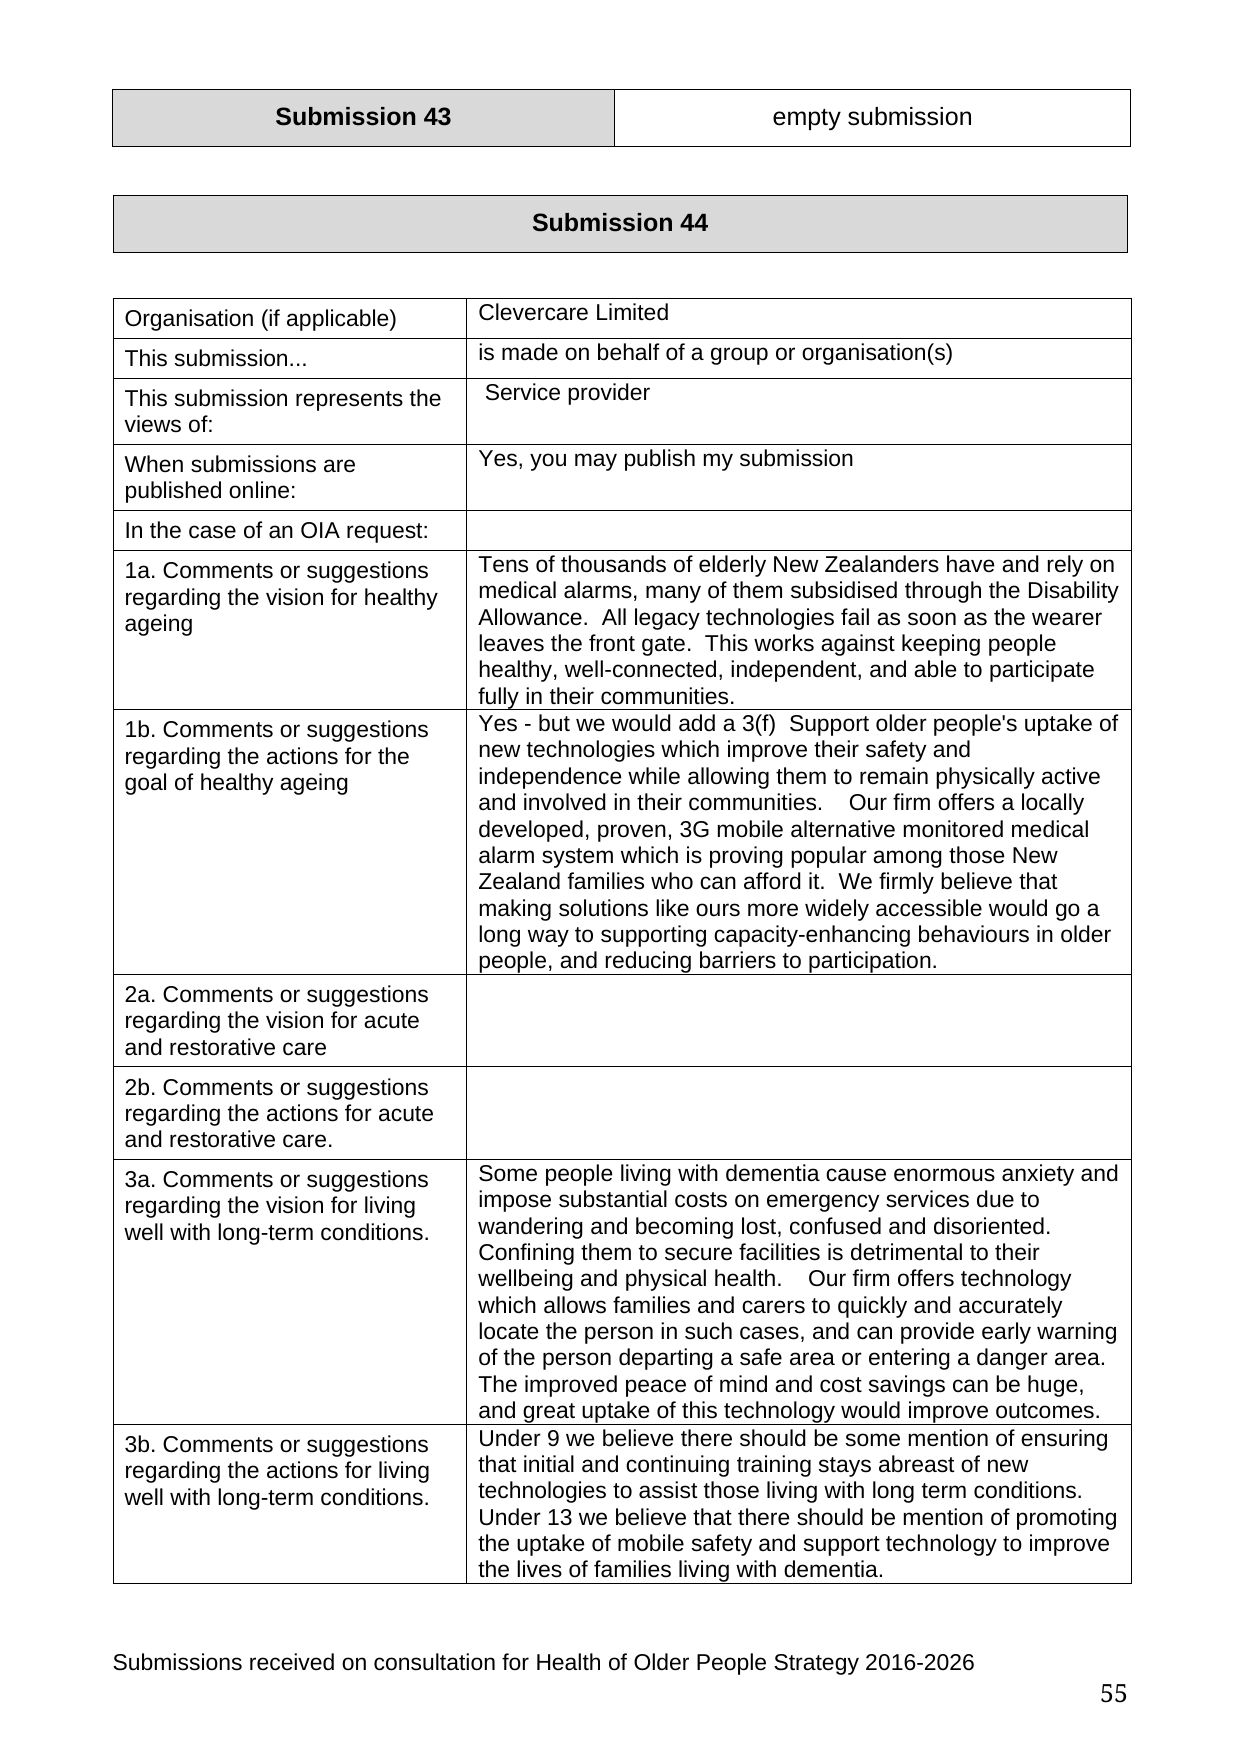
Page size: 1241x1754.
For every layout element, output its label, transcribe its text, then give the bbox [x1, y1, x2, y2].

table_cell [467, 1067, 1131, 1159]
table_header Organisation (if applicable) [114, 299, 466, 338]
table_cell Under 9 we believe there should be some mention of ensuring that initial and continuing training stays abreast of new technologies to assist those living with long term conditions. Under 13 we believe that there should be mention of promoting the uptake of mobile safety and support technology to improve the lives of families living with dementia. [467, 1425, 1131, 1583]
table_cell [467, 975, 1131, 1066]
table_cell 1b. Comments or suggestions regarding the actions for the goal of healthy ageing [114, 710, 466, 974]
table_cell 2b. Comments or suggestions regarding the actions for acute and restorative care. [114, 1067, 466, 1159]
table_cell When submissions are published online: [114, 445, 466, 510]
table_cell is made on behalf of a group or organisation(s) [467, 339, 1131, 377]
table_cell 1a. Comments or suggestions regarding the vision for healthy ageing [114, 551, 466, 709]
table_cell Tens of thousands of elderly New Zealanders have and rely on medical alarms, many of them subsidised through the Disability Allowance. All legacy technologies fail as soon as the wearer leaves the front gate. This works against keeping people healthy, well-connected, independent, and able to participate fully in their communities. [467, 551, 1131, 709]
table_cell [467, 511, 1131, 550]
table_cell Yes, you may publish my submission [467, 445, 1131, 510]
table_header Submission 43 [113, 90, 614, 146]
table_cell This submission represents the views of: [114, 379, 466, 444]
table_cell This submission... [114, 339, 466, 377]
table_header Clevercare Limited [467, 299, 1131, 338]
table_header Submission 44 [114, 196, 1127, 252]
table_cell 3a. Comments or suggestions regarding the vision for living well with long-term conditions. [114, 1160, 466, 1423]
table_cell 2a. Comments or suggestions regarding the vision for acute and restorative care [114, 975, 466, 1066]
table_cell In the case of an OIA request: [114, 511, 466, 550]
table_cell 3b. Comments or suggestions regarding the actions for living well with long-term conditions. [114, 1425, 466, 1583]
table_cell Yes - but we would add a 3(f) Support older people's uptake of new technologies which improve their safety and independence while allowing them to remain physically active and involved in their communities. Our firm offers a locally developed, proven, 3G mobile alternative monitored medical alarm system which is proving popular among those New Zealand families who can afford it. We firmly believe that making solutions like ours more widely accessible would go a long way to supporting capacity-enhancing behaviours in older people, and reducing barriers to participation. [467, 710, 1131, 974]
table_cell Some people living with dementia cause enormous anxiety and impose substantial costs on emergency services due to wandering and becoming lost, confused and disoriented. Confining them to secure facilities is detrimental to their wellbeing and physical health. Our firm offers technology which allows families and carers to quickly and accurately locate the person in such cases, and can provide early warning of the person departing a safe area or entering a danger area. The improved peace of mind and cost savings can be huge, and great uptake of this technology would improve outcomes. [467, 1160, 1131, 1423]
table_header empty submission [615, 90, 1130, 146]
table_cell Service provider [467, 379, 1131, 444]
